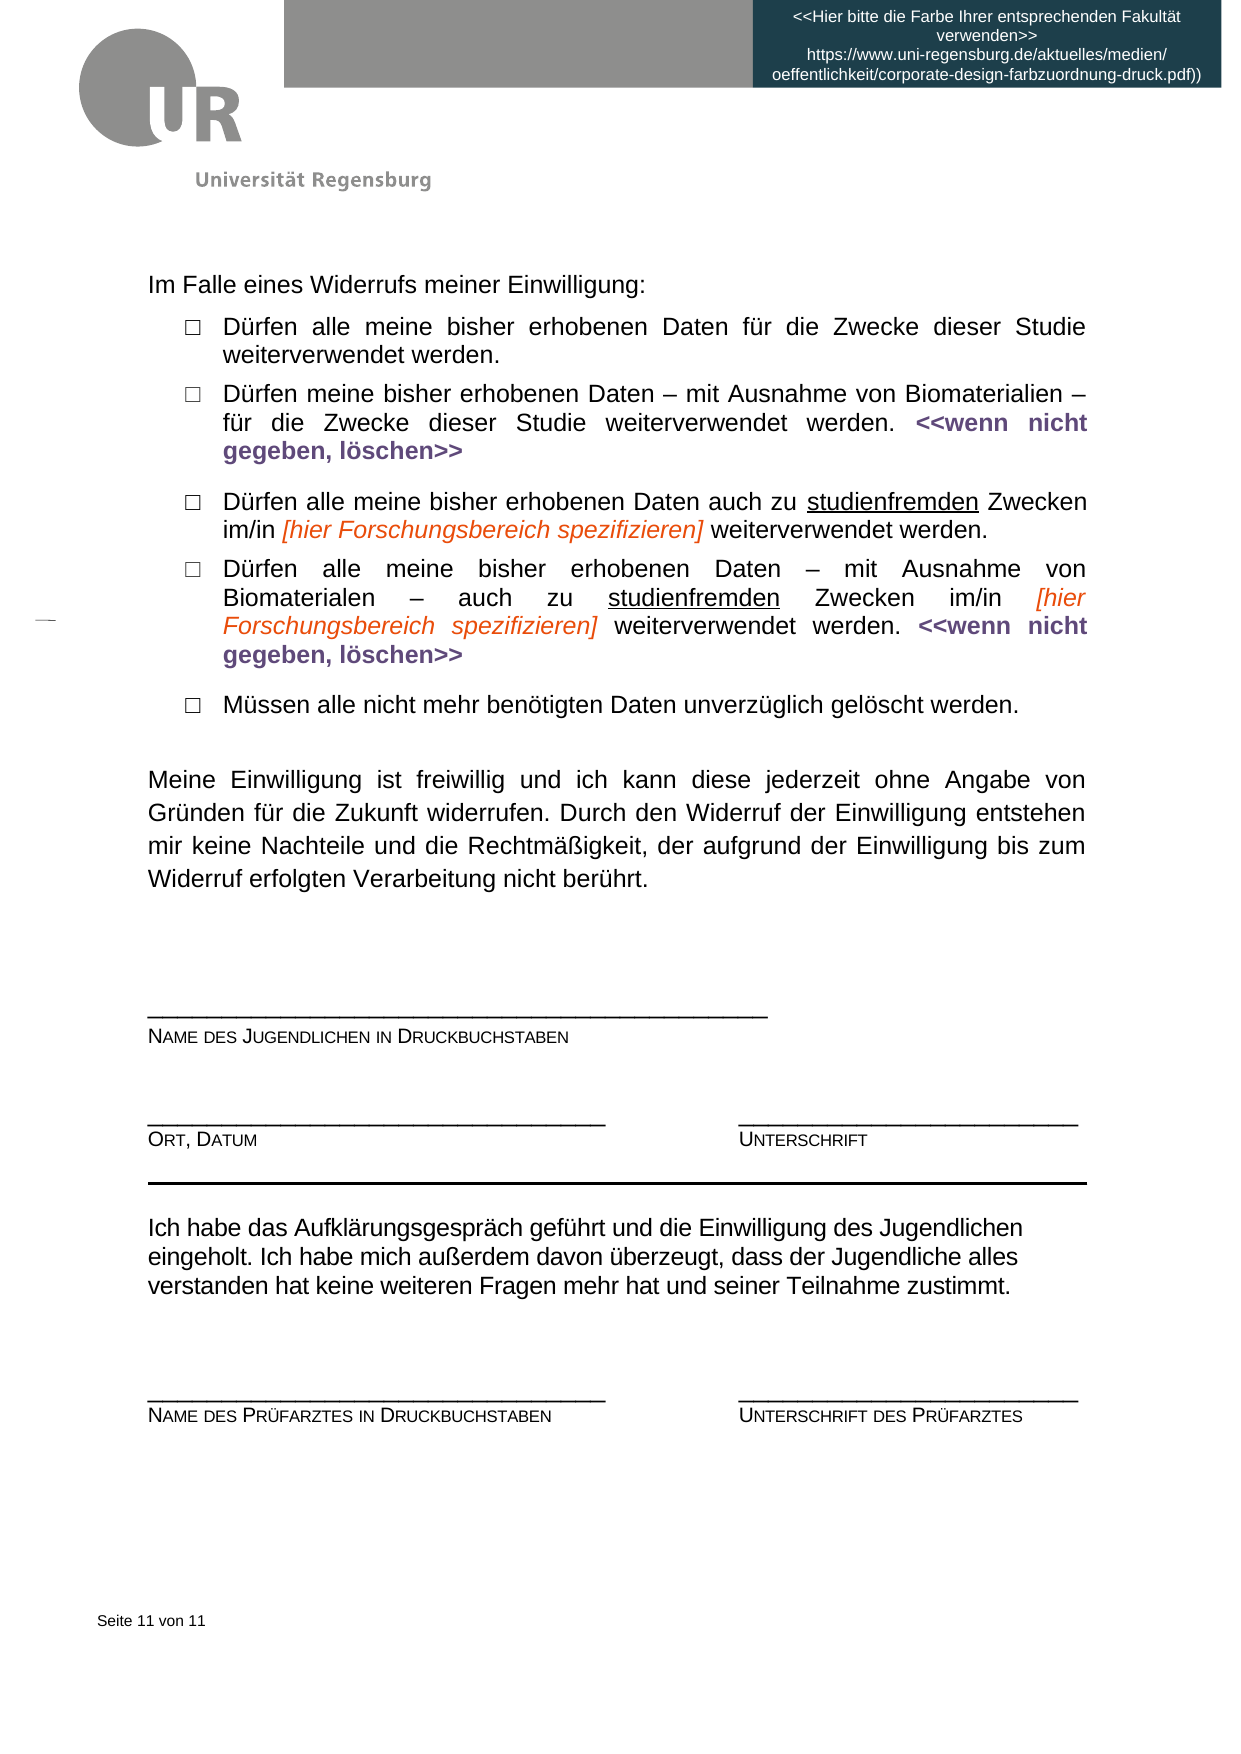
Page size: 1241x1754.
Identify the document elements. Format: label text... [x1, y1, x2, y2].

text __________________________________________ [148, 988, 1087, 1019]
text Meine Einwilligung ist freiwillig und ich kann diese jederzeit ohne Angabe von Gründen für die Zukunft widerrufen. Durch den Widerruf der Einwilligung entstehen mir keine Nachteile und die Rechtmäßigkeit, der aufgrund der Einwilligung bis zum Widerruf erfolgten Verarbeitung nicht berührt. [148, 764, 1087, 892]
list Müssen alle nicht mehr benötigten Daten unverzüglich gelöscht werden. [185, 690, 1087, 719]
list Dürfen alle meine bisher erhobenen Daten für die Zwecke dieser Studie weiterverwendet werden. [185, 312, 1087, 369]
text Ort, Datum Unterschrift [148, 1127, 1087, 1151]
text _______________________________ _______________________ [148, 1096, 1087, 1127]
list Dürfen alle meine bisher erhobenen Daten – mit Ausnahme von Biomaterialen – auch zu studienfremden Zwecken im/in [hier Forschungsbereich spezifizieren] weiterverwendet werden. <<wenn nicht gegeben, löschen>> [185, 554, 1087, 669]
list Dürfen alle meine bisher erhobenen Daten auch zu studienfremden Zwecken im/in [hier Forschungsbereich spezifizieren] weiterverwendet werden. [185, 487, 1087, 544]
list Dürfen meine bisher erhobenen Daten – mit Ausnahme von Biomaterialien – für die Zwecke dieser Studie weiterverwendet werden. <<wenn nicht gegeben, löschen>> [185, 379, 1087, 465]
text Name des Jugendlichen in Druckbuchstaben [148, 1024, 1087, 1048]
text Name des Prüfarztes in Druckbuchstaben Unterschrift des Prüfarztes [148, 1403, 1087, 1427]
text Ich habe das Aufklärungsgespräch geführt und die Einwilligung des Jugendlichen eingeholt. Ich habe mich außerdem davon überzeugt, dass der Jugendliche alles verstanden hat keine weiteren Fragen mehr hat und seiner Teilnahme zustimmt. [148, 1213, 1087, 1300]
text _______________________________ _______________________ [148, 1372, 1087, 1403]
text Im Falle eines Widerrufs meiner Einwilligung: [148, 270, 1087, 299]
